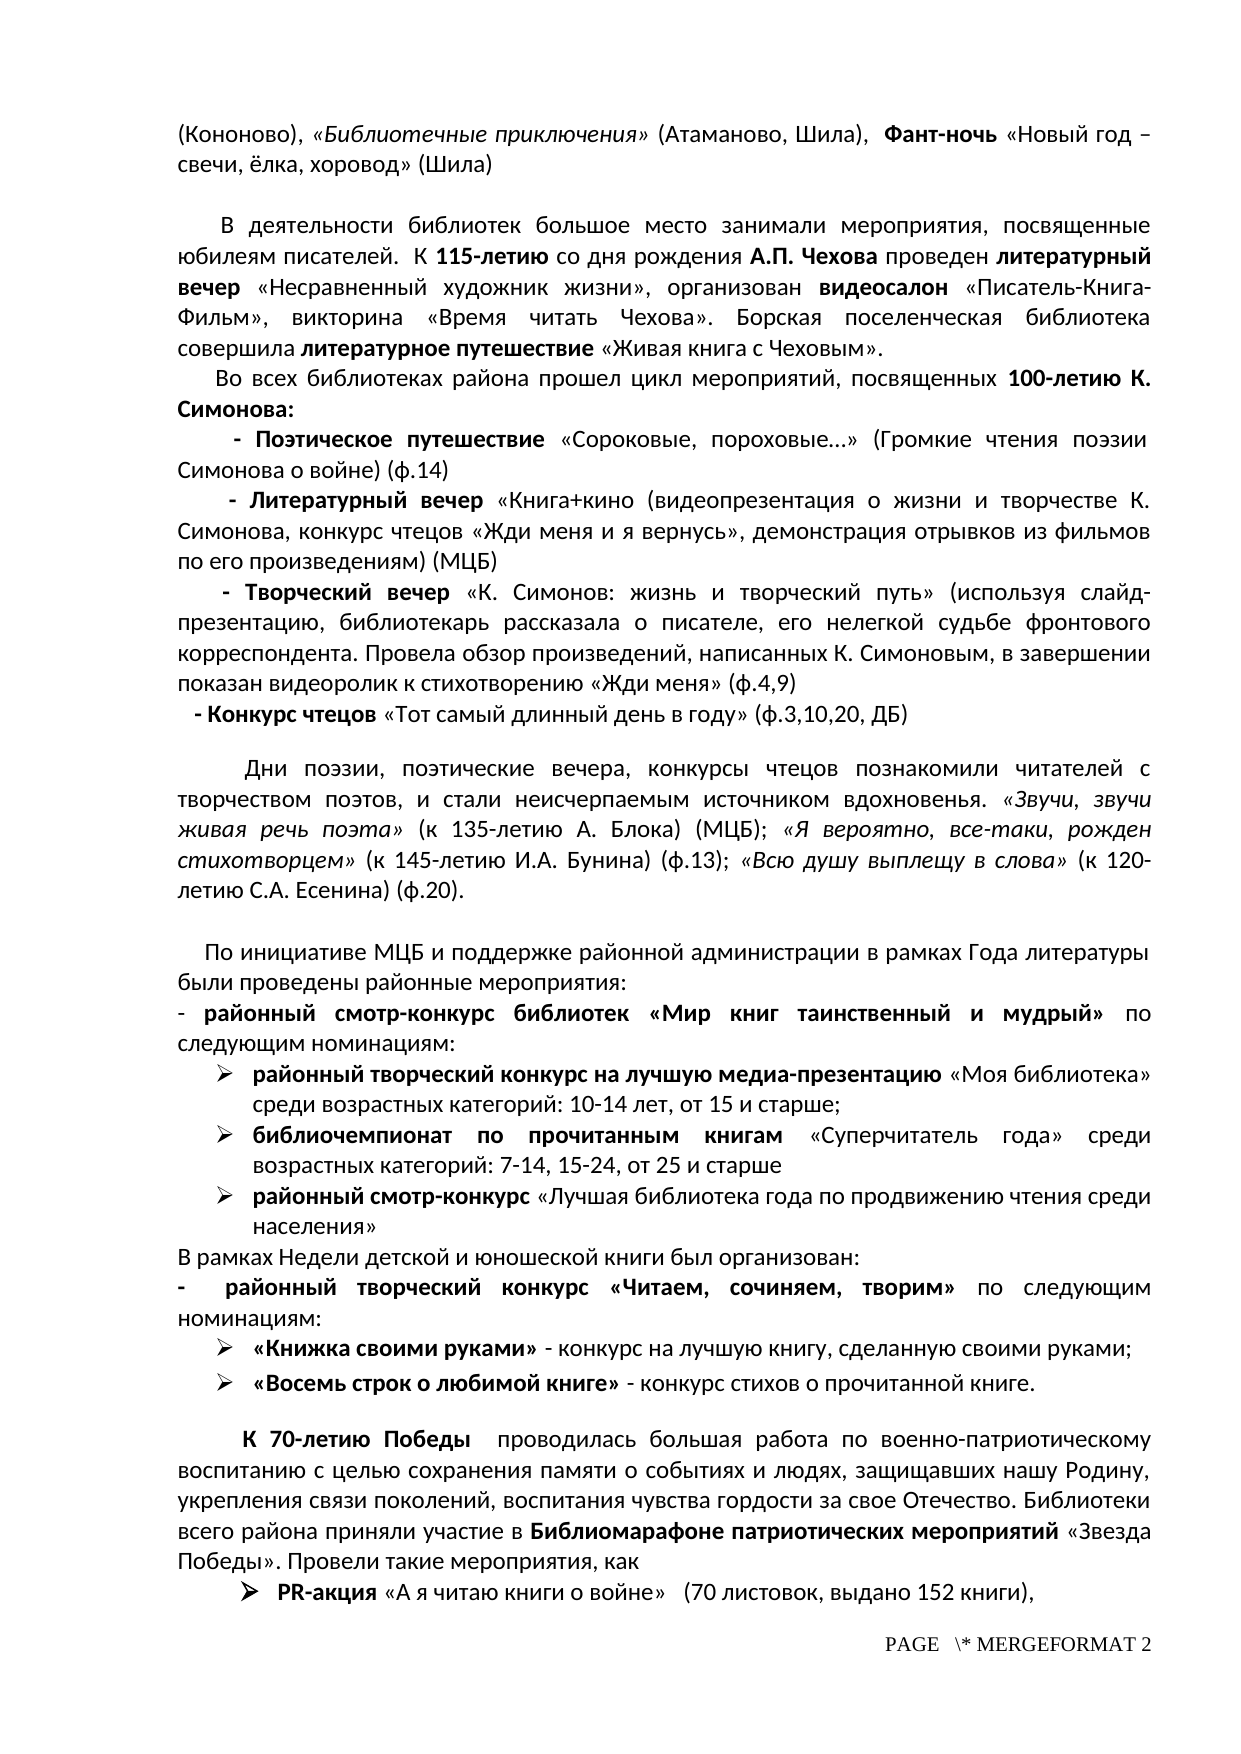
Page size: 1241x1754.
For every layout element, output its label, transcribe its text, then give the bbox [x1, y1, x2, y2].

text В деятельности библиотек большое место занимали мероприятия, посвященные юбилеям писателей. К 115-летию со дня рождения А.П. Чехова проведен литературный вечер «Несравненный художник жизни», организован видеосалон «Писатель-Книга-Фильм», викторина «Время читать Чехова». Борская поселенческая библиотека совершила литературное путешествие «Живая книга с Чеховым». [177, 210, 1152, 362]
text - Литературный вечер «Книга+кино (видеопрезентация о жизни и творчестве К. Симонова, конкурс чтецов «Жди меня и я вернусь», демонстрация отрывков из фильмов по его произведениям) (МЦБ) [177, 484, 1152, 576]
text Во всех библиотеках района прошел цикл мероприятий, посвященных 100-летию К. Симонова: [177, 362, 1152, 423]
text По инициативе МЦБ и поддержке районной администрации в рамках Года литературы были проведены районные мероприятия: [177, 936, 1152, 997]
list библиочемпионат по прочитанным книгам «Суперчитатель года» среди возрастных категорий: 7-14, 15-24, от 25 и старше [215, 1119, 1152, 1180]
list «Восемь строк о любимой книге» - конкурс стихов о прочитанной книге. [215, 1367, 1152, 1398]
list районный смотр-конкурс «Лучшая библиотека года по продвижению чтения среди населения» [215, 1180, 1152, 1241]
text - Конкурс чтецов «Тот самый длинный день в году» (ф.3,10,20, ДБ) [177, 698, 1152, 728]
list районный творческий конкурс на лучшую медиа-презентацию «Моя библиотека» среди возрастных категорий: 10-14 лет, от 15 и старше; [215, 1058, 1152, 1119]
text - Поэтическое путешествие «Сороковые, пороховые…» (Громкие чтения поэзии Симонова о войне) (ф.14) [177, 423, 1148, 484]
text К 70-летию Победы проводилась большая работа по военно-патриотическому воспитанию с целью сохранения памяти о событиях и людях, защищавших нашу Родину, укрепления связи поколений, воспитания чувства гордости за свое Отечество. Библиотеки всего района приняли участие в Библиомарафоне патриотических мероприятий «Звезда Победы». Провели такие мероприятия, как [177, 1423, 1152, 1576]
list «Книжка своими руками» - конкурс на лучшую книгу, сделанную своими руками; [215, 1332, 1152, 1363]
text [177, 118, 1152, 179]
list PR-акция «А я читаю книги о войне» (70 листовок, выдано 152 книги), [240, 1576, 1152, 1606]
text Дни поэзии, поэтические вечера, конкурсы чтецов познакомили читателей с творчеством поэтов, и стали неисчерпаемым источником вдохновенья. «Звучи, звучи живая речь поэта» (к 135-летию А. Блока) (МЦБ); «Я вероятно, все-таки, рожден стихотворцем» (к 145-летию И.А. Бунина) (ф.13); «Всю душу выплещу в слова» (к 120-летию С.А. Есенина) (ф.20). [177, 753, 1152, 905]
text - Творческий вечер «К. Симонов: жизнь и творческий путь» (используя слайд-презентацию, библиотекарь рассказала о писателе, его нелегкой судьбе фронтового корреспондента. Провела обзор произведений, написанных К. Симоновым, в завершении показан видеоролик к стихотворению «Жди меня» (ф.4,9) [177, 576, 1152, 698]
text - районный творческий конкурс «Читаем, сочиняем, творим» по следующим номинациям: [177, 1271, 1152, 1332]
text - районный смотр-конкурс библиотек «Мир книг таинственный и мудрый» по следующим номинациям: [177, 997, 1152, 1058]
text В рамках Недели детской и юношеской книги был организован: [177, 1241, 1152, 1271]
